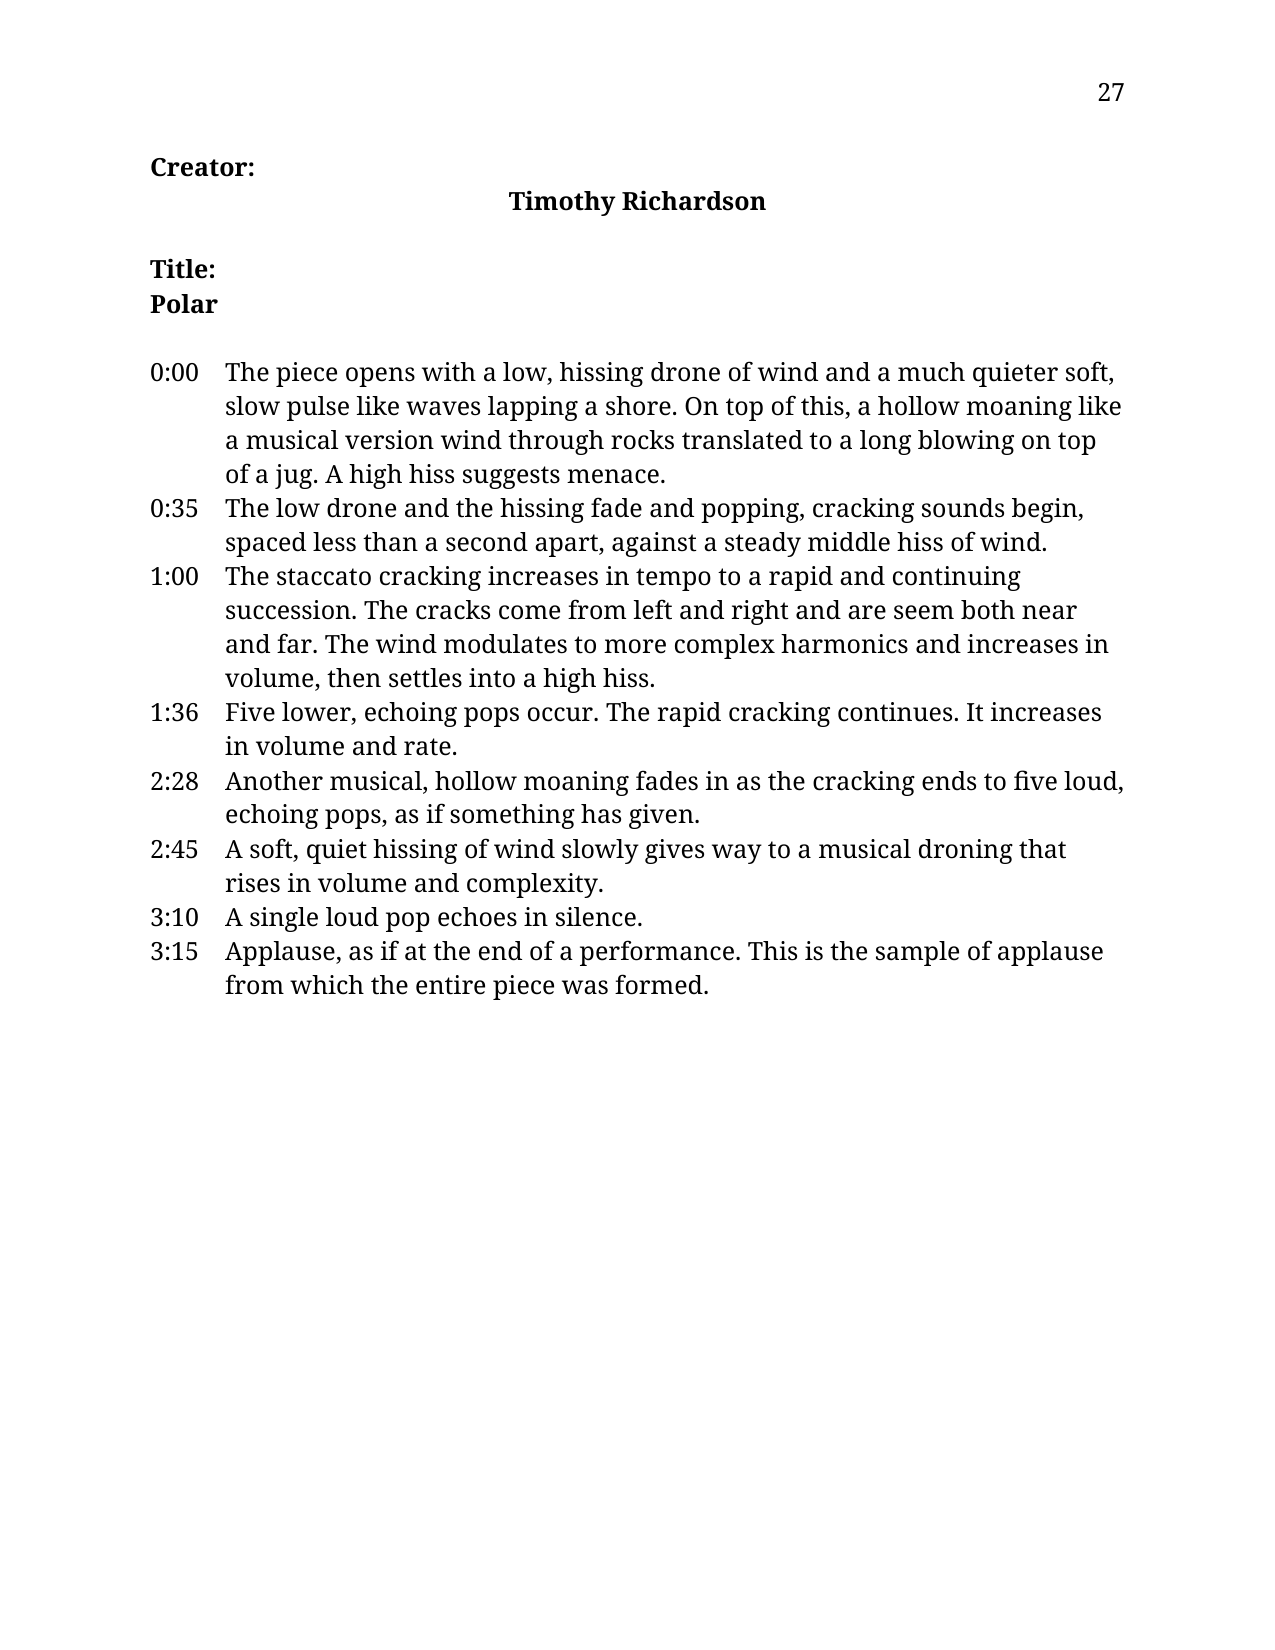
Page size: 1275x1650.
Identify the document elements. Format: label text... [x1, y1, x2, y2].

text Polar [150, 286, 1125, 320]
text 0:35 The low drone and the hissing fade and popping, cracking sounds begin, spaced less than a second apart, against a steady middle hiss of wind. [150, 491, 1125, 559]
text 2:45 A soft, quiet hissing of wind slowly gives way to a musical droning that rises in volume and complexity. [150, 831, 1125, 899]
text Title: [150, 252, 1125, 286]
text 1:36 Five lower, echoing pops occur. The rapid cracking continues. It increases in volume and rate. [150, 695, 1125, 763]
text 3:10 A single loud pop echoes in silence. [150, 899, 1125, 933]
text 2:28 Another musical, hollow moaning fades in as the cracking ends to five loud, echoing pops, as if something has given. [150, 763, 1125, 831]
text 0:00 The piece opens with a low, hissing drone of wind and a much quieter soft, slow pulse like waves lapping a shore. On top of this, a hollow moaning like a musical version wind through rocks translated to a long blowing on top of a jug. A high hiss suggests menace. [150, 354, 1125, 491]
subtitle Timothy Richardson [150, 184, 1125, 218]
text Creator: [150, 150, 1125, 184]
text 1:00 The staccato cracking increases in tempo to a rapid and continuing succession. The cracks come from left and right and are seem both near and far. The wind modulates to more complex harmonics and increases in volume, then settles into a high hiss. [150, 559, 1125, 695]
text 3:15 Applause, as if at the end of a performance. This is the sample of applause from which the entire piece was formed. [150, 933, 1125, 1002]
